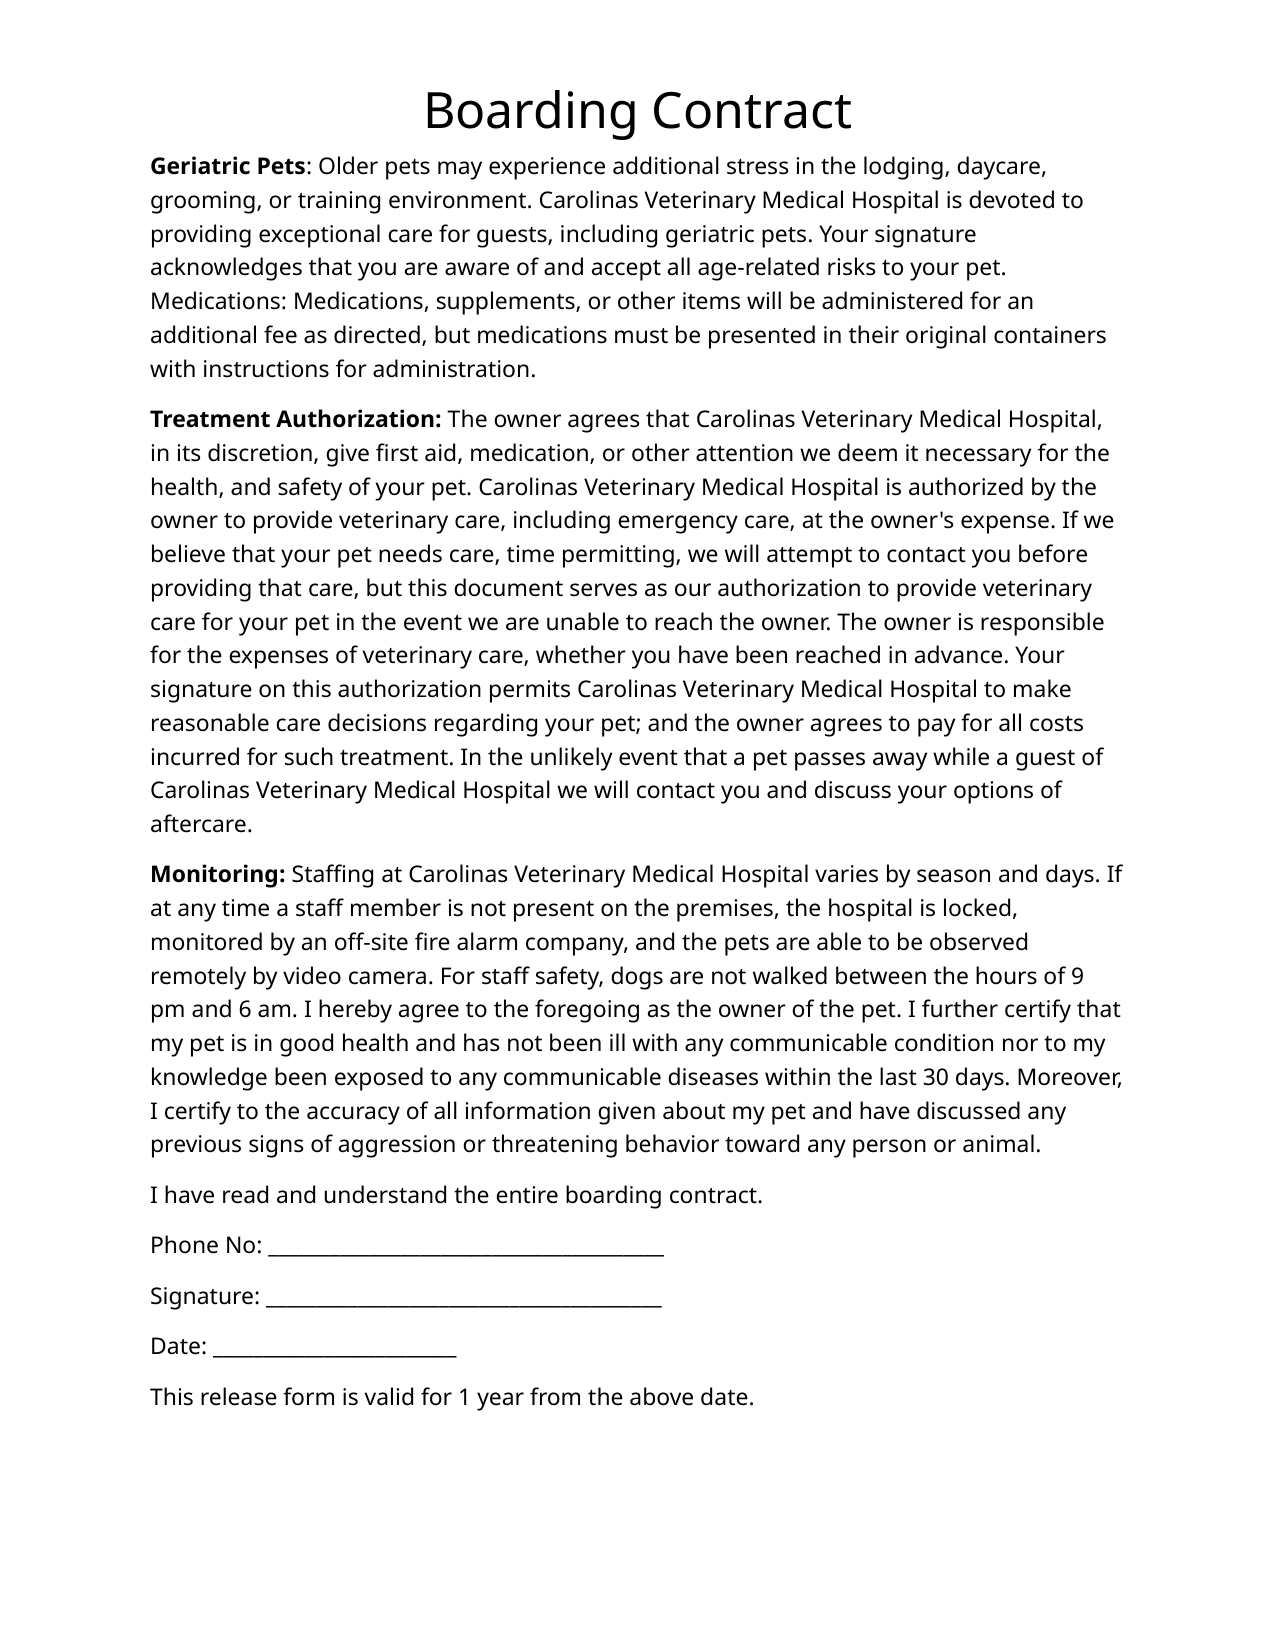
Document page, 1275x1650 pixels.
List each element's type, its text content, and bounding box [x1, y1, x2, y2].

text Signature: _______________________________________ [150, 1279, 1125, 1311]
text This release form is valid for 1 year from the above date. [150, 1380, 1125, 1412]
text Date: ________________________ [150, 1330, 1125, 1361]
text Treatment Authorization: The owner agrees that Carolinas Veterinary Medical Hospital, in its discretion, give first aid, medication, or other attention we deem it necessary for the health, and safety of your pet. Carolinas Veterinary Medical Hospital is authorized by the owner to provide veterinary care, including emergency care, at the owner's expense. If we believe that your pet needs care, time permitting, we will attempt to contact you before providing that care, but this document serves as our authorization to provide veterinary care for your pet in the event we are unable to reach the owner. The owner is responsible for the expenses of veterinary care, whether you have been reached in advance. Your signature on this authorization permits Carolinas Veterinary Medical Hospital to make reasonable care decisions regarding your pet; and the owner agrees to pay for all costs incurred for such treatment. In the unlikely event that a pet passes away while a guest of Carolinas Veterinary Medical Hospital we will contact you and discuss your options of aftercare. [150, 403, 1125, 839]
text Phone No: _______________________________________ [150, 1229, 1125, 1260]
text I have read and understand the entire boarding contract. [150, 1179, 1125, 1210]
text Monitoring: Staffing at Carolinas Veterinary Medical Hospital varies by season and days. If at any time a staff member is not present on the premises, the hospital is locked, monitored by an off-site fire alarm company, and the pets are able to be observed remotely by video camera. For staff safety, dogs are not walked between the hours of 9 pm and 6 am. I hereby agree to the foregoing as the owner of the pet. I further certify that my pet is in good health and has not been ill with any communicable condition nor to my knowledge been exposed to any communicable diseases within the last 30 days. Moreover, I certify to the accuracy of all information given about my pet and have discussed any previous signs of aggression or threatening behavior toward any person or animal. [150, 858, 1125, 1159]
text Geriatric Pets: Older pets may experience additional stress in the lodging, daycare, grooming, or training environment. Carolinas Veterinary Medical Hospital is devoted to providing exceptional care for guests, including geriatric pets. Your signature acknowledges that you are aware of and accept all age-related risks to your pet. Medications: Medications, supplements, or other items will be administered for an additional fee as directed, but medications must be presented in their original containers with instructions for administration. [150, 150, 1125, 384]
